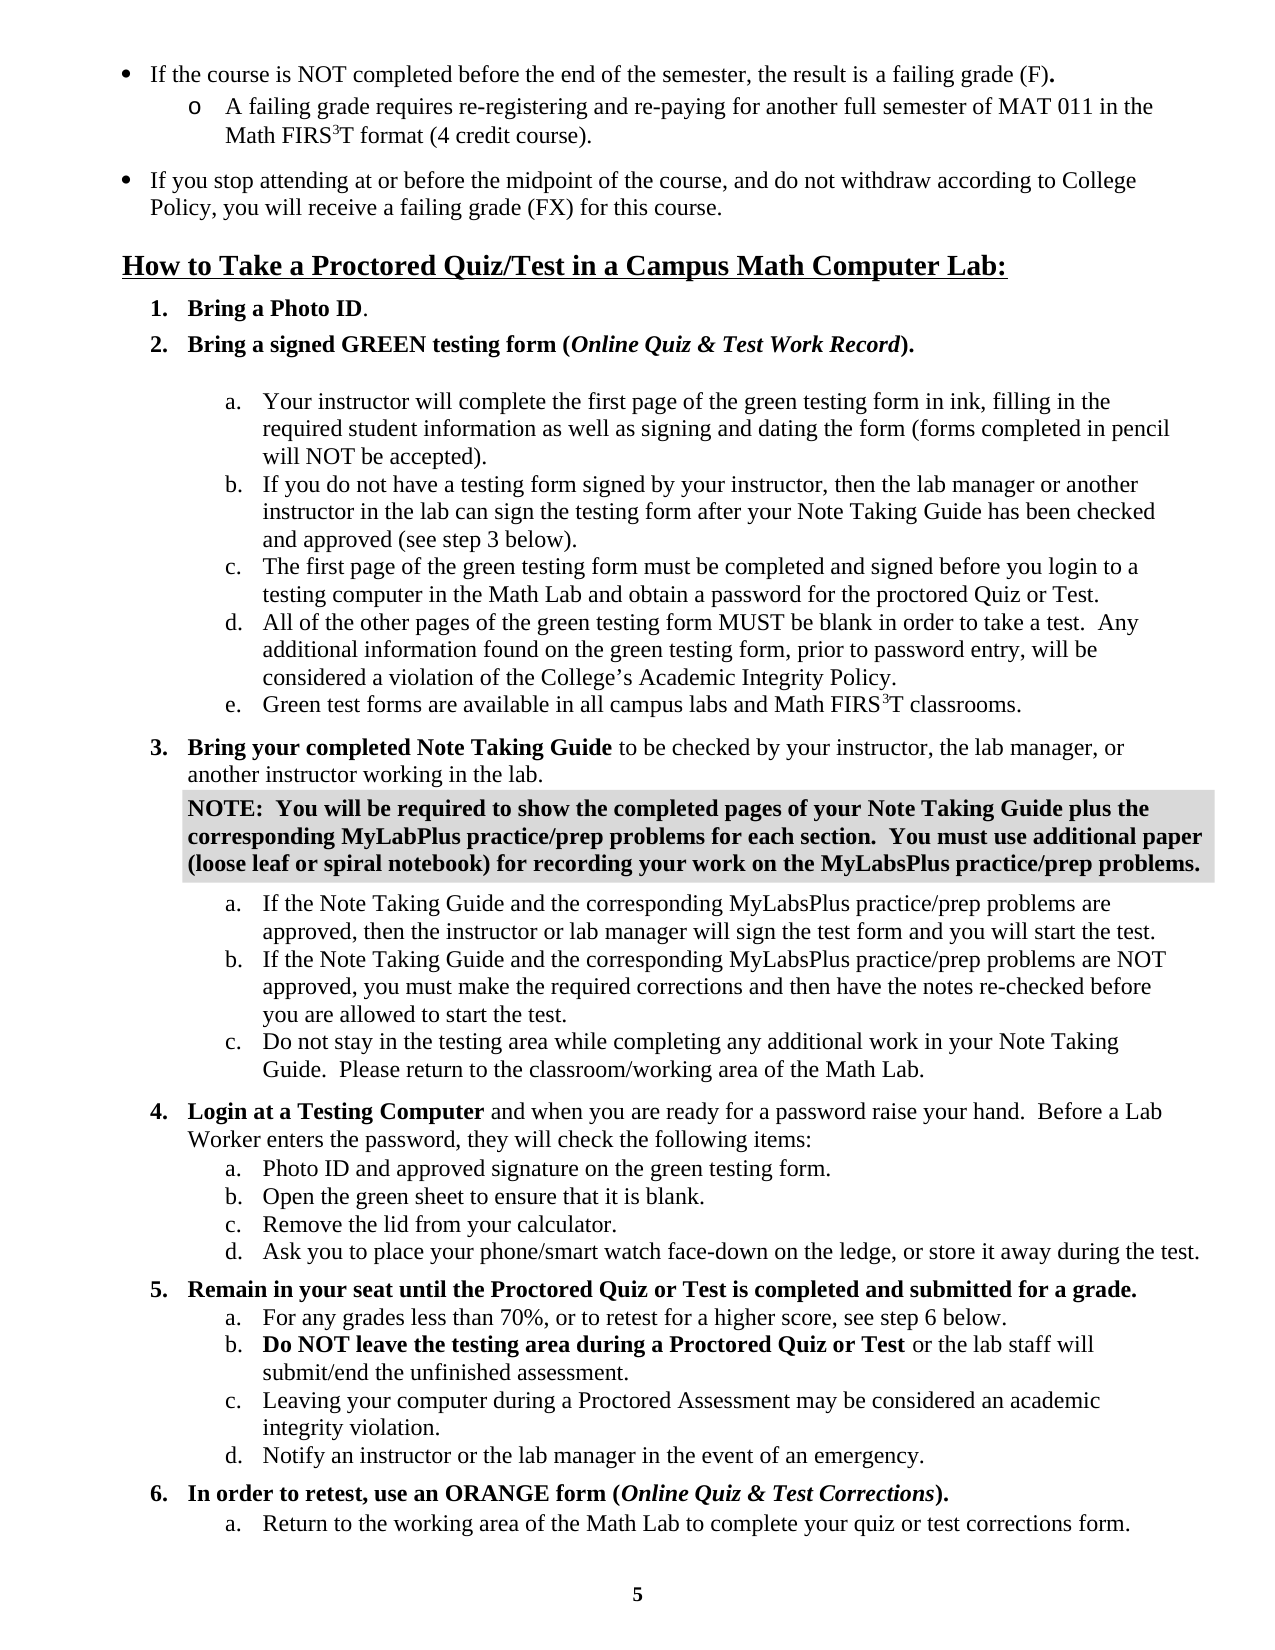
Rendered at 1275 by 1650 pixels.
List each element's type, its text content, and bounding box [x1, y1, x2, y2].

list Photo ID and approved signature on the green testing form. [225, 1154, 1171, 1182]
list A failing grade requires re-registering and re-paying for another full semester of MAT 011 in the Math FIRS3T format (4 credit course). [187, 92, 1181, 149]
list If you do not have a testing form signed by your instructor, then the lab manager or another instructor in the lab can sign the testing form after your Note Taking Guide has been checked and approved (see step 3 below). [225, 469, 1171, 552]
list Do not stay in the testing area while completing any additional work in your Note Taking Guide. Please return to the classroom/working area of the Math Lab. [225, 1027, 1171, 1083]
list For any grades less than 70%, or to retest for a higher score, see step 6 below. [225, 1303, 1171, 1331]
list Open the green sheet to ensure that it is blank. [225, 1182, 1171, 1210]
list Return to the working area of the Math Lab to complete your quiz or test corrections form. [225, 1509, 1171, 1536]
list If the course is NOT completed before the end of the semester, the result is a failing grade (F). [122, 60, 1181, 88]
list Ask you to place your phone/smart watch face-down on the ledge, or store it away during the test. [225, 1237, 1228, 1265]
list Green test forms are available in all campus labs and Math FIRS3T classrooms. [225, 690, 1171, 718]
list In order to retest, use an ORANGE form (Online Quiz & Test Corrections). [150, 1479, 1171, 1507]
list If you stop attending at or before the midpoint of the course, and do not withdraw according to College Policy, you will receive a failing grade (FX) for this course. [122, 166, 1181, 221]
list Do NOT leave the testing area during a Proctored Quiz or Test or the lab staff will submit/end the unfinished assessment. [225, 1331, 1110, 1386]
list Bring your completed Note Taking Guide to be checked by your instructor, the lab manager, or another instructor working in the lab. [150, 733, 1171, 788]
list If the Note Taking Guide and the corresponding MyLabsPlus practice/prep problems are approved, then the instructor or lab manager will sign the test form and you will start the test. [225, 889, 1171, 944]
text NOTE: You will be required to show the completed pages of your Note Taking Guide plus the corresponding MyLabPlus practice/prep problems for each section. You must use additional paper (loose leaf or spiral notebook) for recording your work on the MyLabsPlus practice/prep problems. [187, 794, 1209, 877]
list Notify an instructor or the lab manager in the event of an emergency. [225, 1441, 1171, 1468]
list If the Note Taking Guide and the corresponding MyLabsPlus practice/prep problems are NOT approved, you must make the required corrections and then have the notes re-checked before you are allowed to start the test. [225, 944, 1171, 1027]
list Bring a Photo ID. [150, 294, 1171, 322]
list Remove the lid from your calculator. [225, 1210, 1171, 1237]
text How to Take a Proctored Quiz/Test in a Campus Math Computer Lab: [75, 248, 1215, 282]
list Leaving your computer during a Proctored Assessment may be considered an academic integrity violation. [225, 1386, 1110, 1441]
list Your instructor will complete the first page of the green testing form in ink, filling in the required student information as well as signing and dating the form (forms completed in pencil will NOT be accepted). [225, 387, 1171, 469]
list The first page of the green testing form must be completed and signed before you login to a testing computer in the Math Lab and obtain a password for the proctored Quiz or Test. [225, 552, 1171, 608]
list Bring a signed GREEN testing form (Online Quiz & Test Work Record). [150, 330, 1171, 358]
list Login at a Testing Computer and when you are ready for a password raise your hand. Before a Lab Worker enters the password, they will check the following items: [150, 1097, 1171, 1152]
list Remain in your seat until the Proctored Quiz or Test is completed and submitted for a grade. [150, 1275, 1200, 1303]
list All of the other pages of the green testing form MUST be blank in order to take a test. Any additional information found on the green testing form, prior to password entry, will be considered a violation of the College’s Academic Integrity Policy. [225, 608, 1171, 690]
